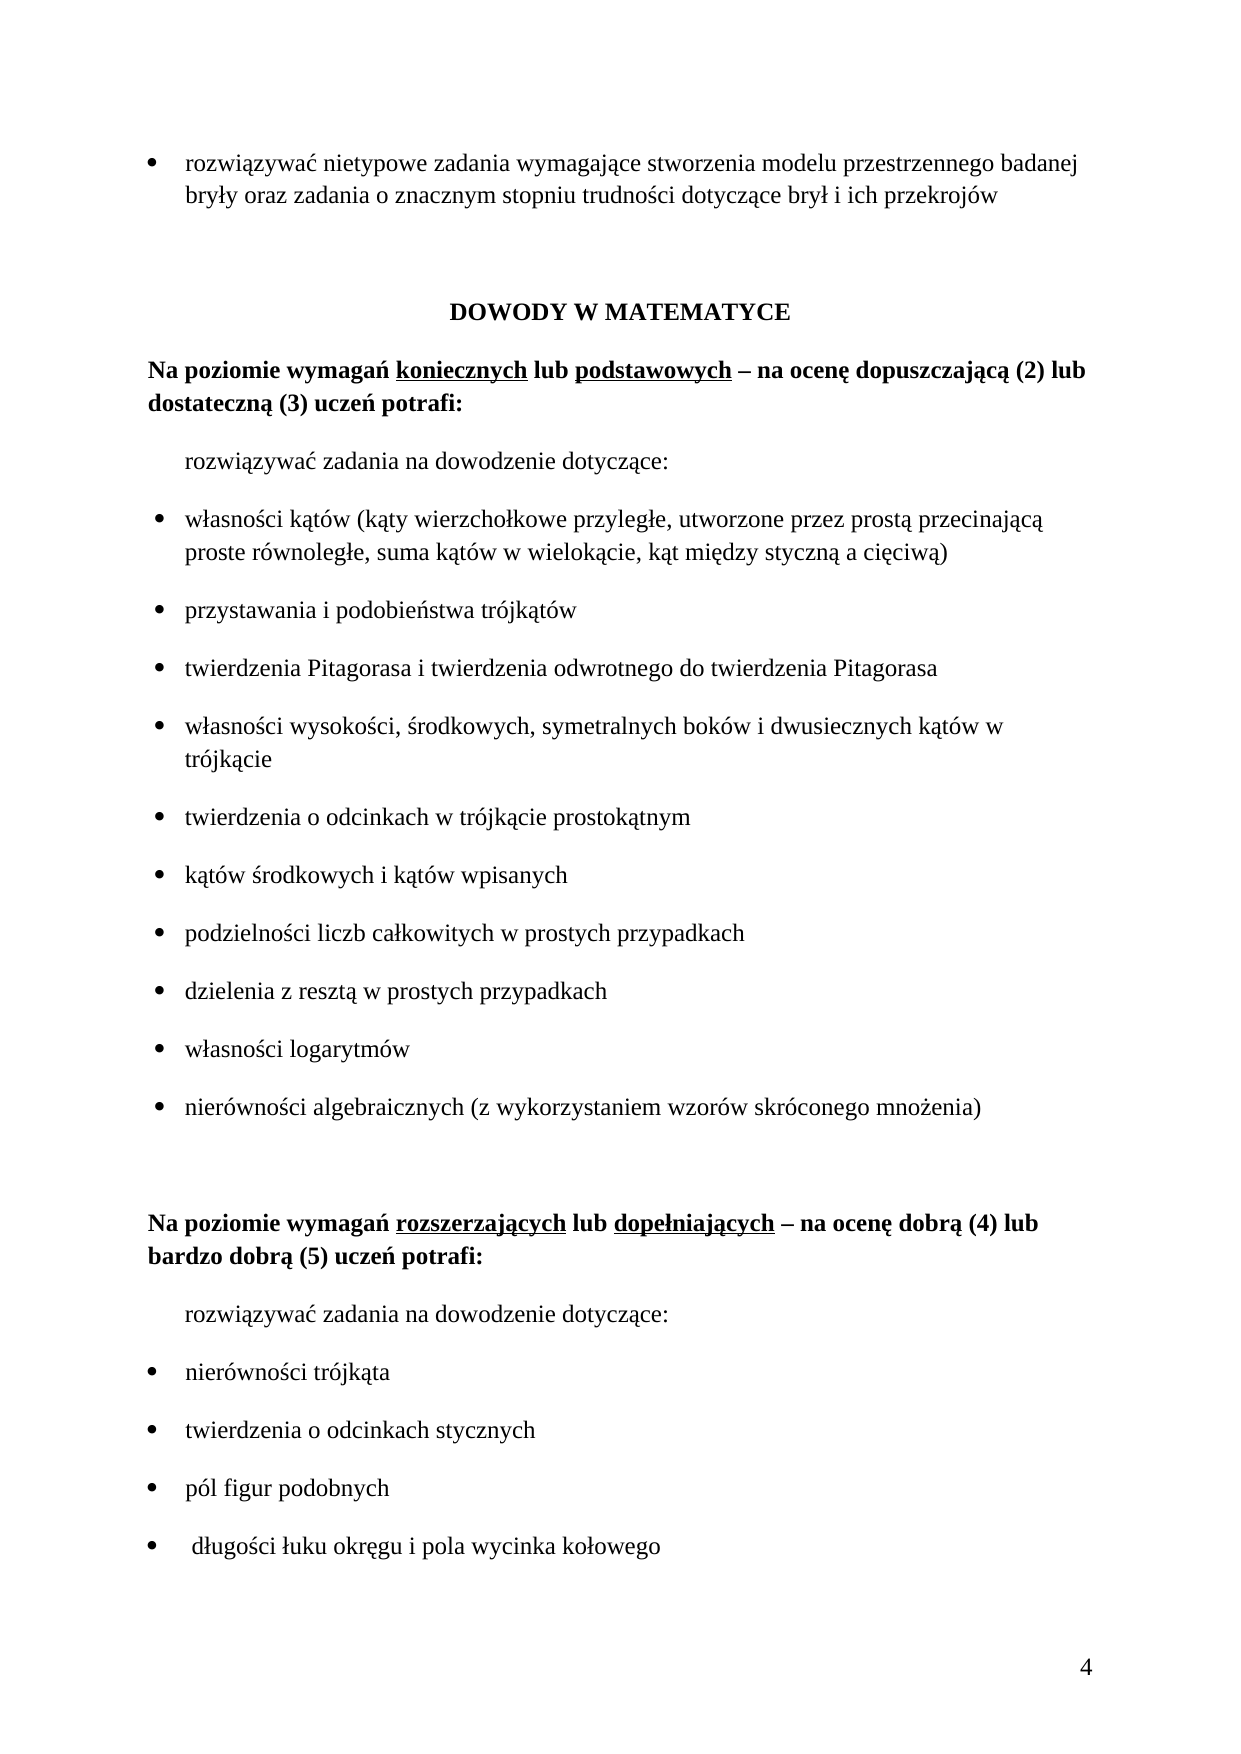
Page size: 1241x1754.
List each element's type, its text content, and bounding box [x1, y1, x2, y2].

list własności logarytmów [155, 1034, 1093, 1063]
text DOWODY W MATEMATYCE [148, 297, 1093, 325]
list własności kątów (kąty wierzchołkowe przyległe, utworzone przez prostą przecinającą proste równoległe, suma kątów w wielokącie, kąt między styczną a cięciwą) [155, 504, 1093, 566]
list kątów środkowych i kątów wpisanych [155, 860, 1093, 889]
list rozwiązywać nietypowe zadania wymagające stworzenia modelu przestrzennego badanej bryły oraz zadania o znacznym stopniu trudności dotyczące brył i ich przekrojów [148, 148, 1093, 209]
list dzielenia z resztą w prostych przypadkach [155, 976, 1093, 1005]
list przystawania i podobieństwa trójkątów [155, 595, 1093, 623]
list pól figur podobnych [148, 1473, 1093, 1502]
list długości łuku okręgu i pola wycinka kołowego [148, 1531, 1093, 1560]
list podzielności liczb całkowitych w prostych przypadkach [155, 918, 1093, 947]
list nierówności trójkąta [148, 1357, 1093, 1386]
list twierdzenia o odcinkach stycznych [148, 1415, 1093, 1444]
list nierówności algebraicznych (z wykorzystaniem wzorów skróconego mnożenia) [155, 1092, 1093, 1121]
list twierdzenia o odcinkach w trójkącie prostokątnym [155, 802, 1093, 831]
text Na poziomie wymagań rozszerzających lub dopełniających – na ocenę dobrą (4) lub bardzo dobrą (5) uczeń potrafi: [148, 1208, 1093, 1270]
text rozwiązywać zadania na dowodzenie dotyczące: [184, 446, 1093, 474]
text rozwiązywać zadania na dowodzenie dotyczące: [184, 1299, 1093, 1328]
list własności wysokości, środkowych, symetralnych boków i dwusiecznych kątów w trójkącie [155, 711, 1093, 773]
list twierdzenia Pitagorasa i twierdzenia odwrotnego do twierdzenia Pitagorasa [155, 653, 1093, 682]
text Na poziomie wymagań koniecznych lub podstawowych – na ocenę dopuszczającą (2) lub dostateczną (3) uczeń potrafi: [148, 355, 1093, 416]
